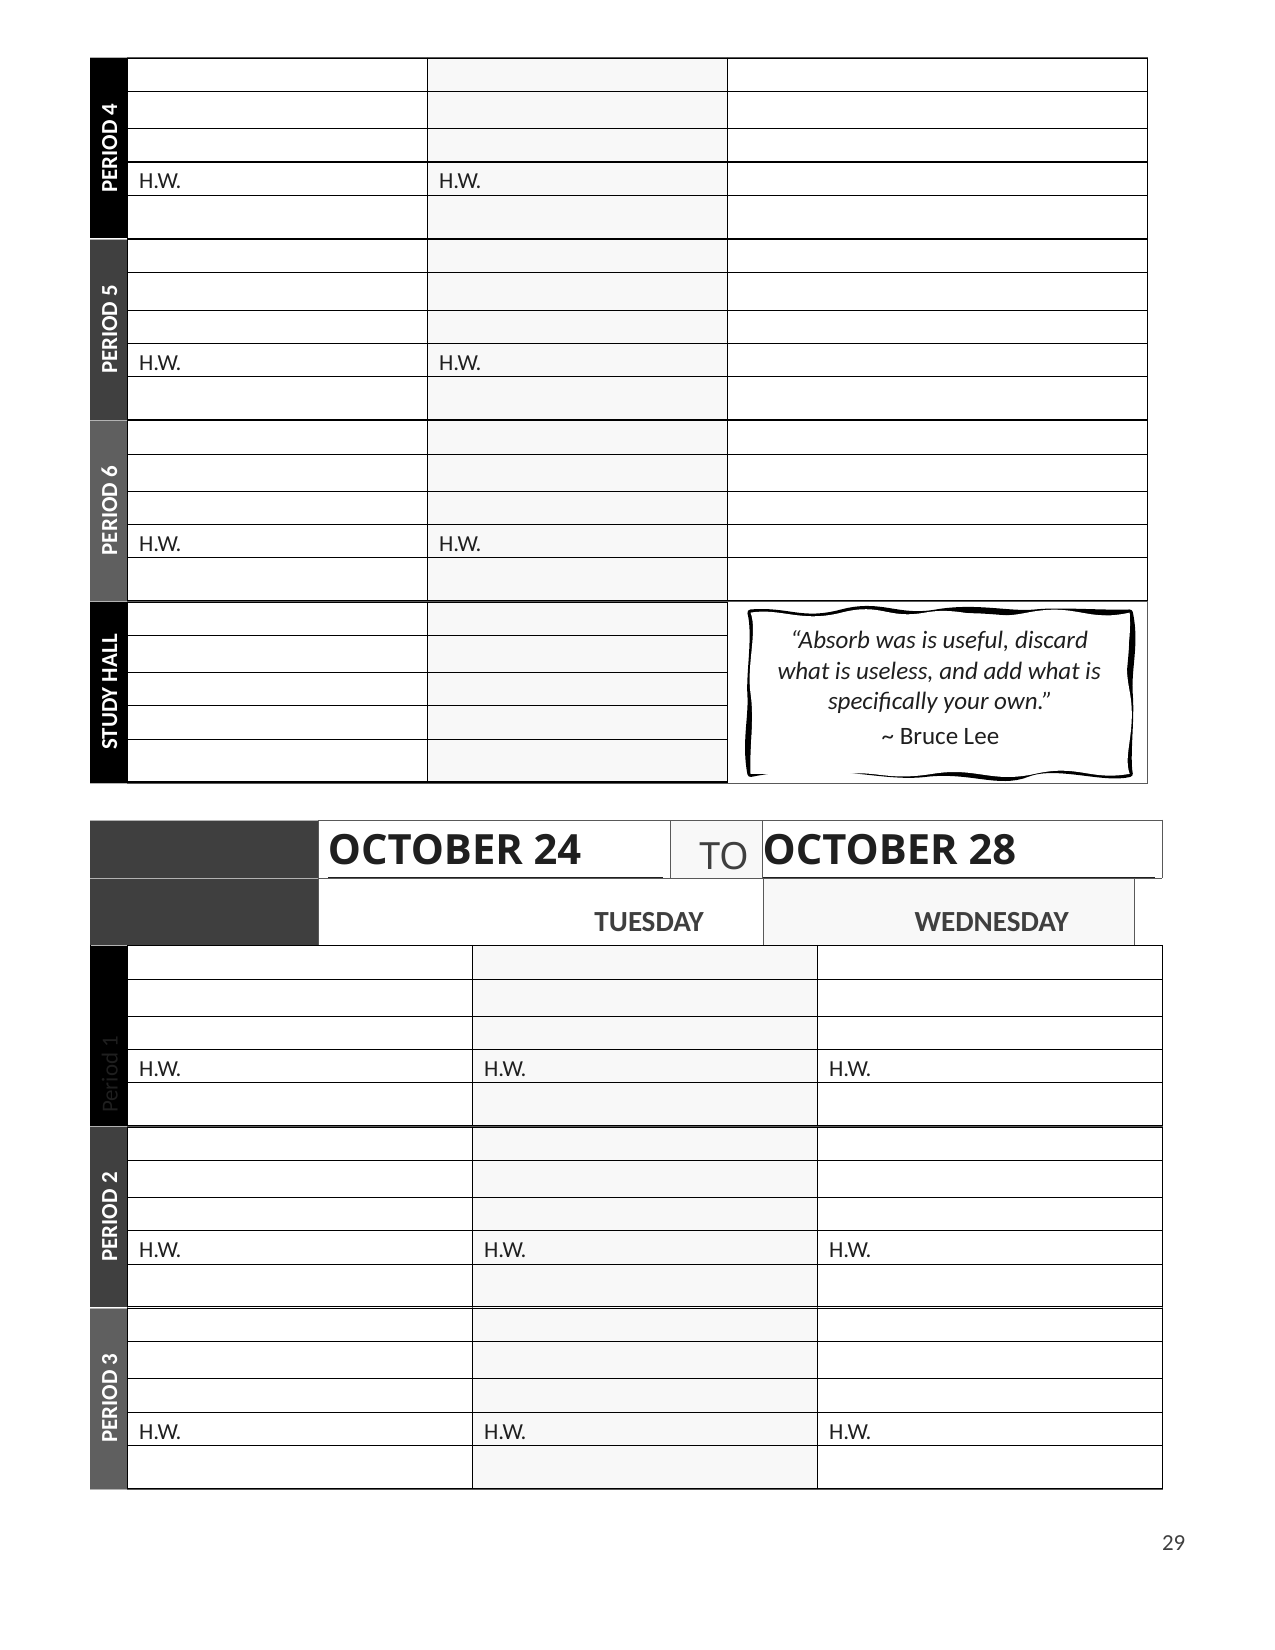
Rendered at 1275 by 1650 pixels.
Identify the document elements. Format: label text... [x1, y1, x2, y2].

table_cell [728, 421, 1147, 454]
table_header [818, 980, 1162, 1016]
table_cell [428, 492, 727, 524]
table_header [473, 946, 817, 979]
table_cell [128, 1446, 472, 1488]
table_cell [473, 1342, 817, 1378]
table_cell [728, 59, 1147, 91]
table_cell [128, 377, 427, 419]
table_cell [128, 163, 427, 195]
table_cell [428, 636, 727, 672]
table_cell [128, 636, 427, 672]
table_cell [128, 1161, 472, 1197]
table_cell [128, 1379, 472, 1412]
table_cell [473, 1413, 817, 1445]
table_cell [128, 92, 427, 128]
table_cell [818, 1446, 1162, 1488]
table_cell [428, 196, 727, 238]
table_cell [728, 311, 1147, 343]
table_header [818, 1017, 1162, 1049]
table_cell [428, 525, 727, 557]
table_cell [428, 377, 727, 419]
table_cell [128, 1128, 472, 1160]
table_header [473, 1083, 817, 1125]
table_cell [128, 129, 427, 161]
table_header OCTOBER 28 [763, 821, 1162, 878]
table_cell [128, 311, 427, 343]
table_cell [128, 273, 427, 310]
table_cell [428, 706, 727, 739]
table_cell [428, 558, 727, 600]
table_cell period 3 [90, 1309, 127, 1489]
table_header [818, 1050, 1162, 1082]
table_cell [728, 602, 1147, 783]
table_cell [728, 377, 1147, 419]
table_cell period 6 [90, 421, 127, 601]
table_cell [728, 455, 1147, 491]
table_header [473, 1050, 817, 1082]
table_cell [473, 1128, 817, 1160]
table_cell [728, 129, 1147, 161]
table_cell study hall [90, 602, 127, 783]
table_cell [128, 1342, 472, 1378]
table_cell [128, 603, 427, 635]
table_header [818, 946, 1162, 979]
table_cell [728, 558, 1147, 600]
table_header to [671, 821, 762, 878]
table_cell period 2 [90, 1127, 127, 1307]
table_cell [428, 603, 727, 635]
table_cell [428, 273, 727, 310]
table_cell [128, 492, 427, 524]
table_cell [728, 344, 1147, 376]
table_cell [128, 525, 427, 557]
table_cell [728, 273, 1147, 310]
table_cell [128, 740, 427, 781]
table_cell [428, 163, 727, 195]
table_header [128, 1050, 472, 1082]
table_cell [473, 1309, 817, 1341]
table_cell [128, 59, 427, 91]
table_cell [128, 1265, 472, 1306]
table_cell [473, 1265, 817, 1306]
table_cell [128, 196, 427, 238]
table_cell [473, 1161, 817, 1197]
table_cell [128, 706, 427, 739]
table_cell [818, 1231, 1162, 1264]
table_cell [818, 1265, 1162, 1306]
table_cell [428, 421, 727, 454]
table_cell Monday [90, 879, 318, 945]
table_cell [473, 1231, 817, 1264]
table_header Period 1 [91, 946, 127, 1126]
table_header OCTOBER 24 [319, 821, 670, 878]
table_cell [818, 1309, 1162, 1341]
table_cell [728, 92, 1147, 128]
table_cell [128, 1231, 472, 1264]
table_cell period 5 [90, 240, 127, 420]
table_cell [428, 740, 727, 781]
table_cell [128, 344, 427, 376]
table_cell [128, 455, 427, 491]
table_cell [128, 1413, 472, 1445]
table_cell [728, 240, 1147, 272]
table_header [128, 1083, 472, 1125]
table_cell [428, 129, 727, 161]
table_cell [428, 92, 727, 128]
table_cell [128, 558, 427, 600]
table_cell [728, 525, 1147, 557]
table_cell tuesday [319, 879, 763, 945]
table_cell [428, 311, 727, 343]
table_cell [473, 1446, 817, 1488]
table_cell [818, 1413, 1162, 1445]
table_header [128, 980, 472, 1016]
table_cell [128, 1309, 472, 1341]
table_header For Week [90, 821, 318, 878]
table_cell [473, 1379, 817, 1412]
table_cell [818, 1198, 1162, 1230]
table_cell [818, 1342, 1162, 1378]
table_cell [128, 421, 427, 454]
table_cell [818, 1161, 1162, 1197]
table_cell [428, 240, 727, 272]
table_cell [428, 673, 727, 705]
table_cell [728, 163, 1147, 195]
table_cell [818, 1128, 1162, 1160]
table_cell wednesday [764, 879, 1134, 945]
table_cell [428, 455, 727, 491]
table_header [473, 980, 817, 1016]
table_cell period 4 [90, 58, 127, 238]
table_header [128, 946, 472, 979]
table_cell [473, 1198, 817, 1230]
table_cell [128, 1198, 472, 1230]
table_cell [428, 59, 727, 91]
table_cell [728, 196, 1147, 238]
table_cell [128, 240, 427, 272]
table_cell [818, 1379, 1162, 1412]
table_header [818, 1083, 1162, 1125]
table_cell [728, 492, 1147, 524]
table_header [128, 1017, 472, 1049]
table_cell [128, 673, 427, 705]
table_header [473, 1017, 817, 1049]
table_cell [428, 344, 727, 376]
